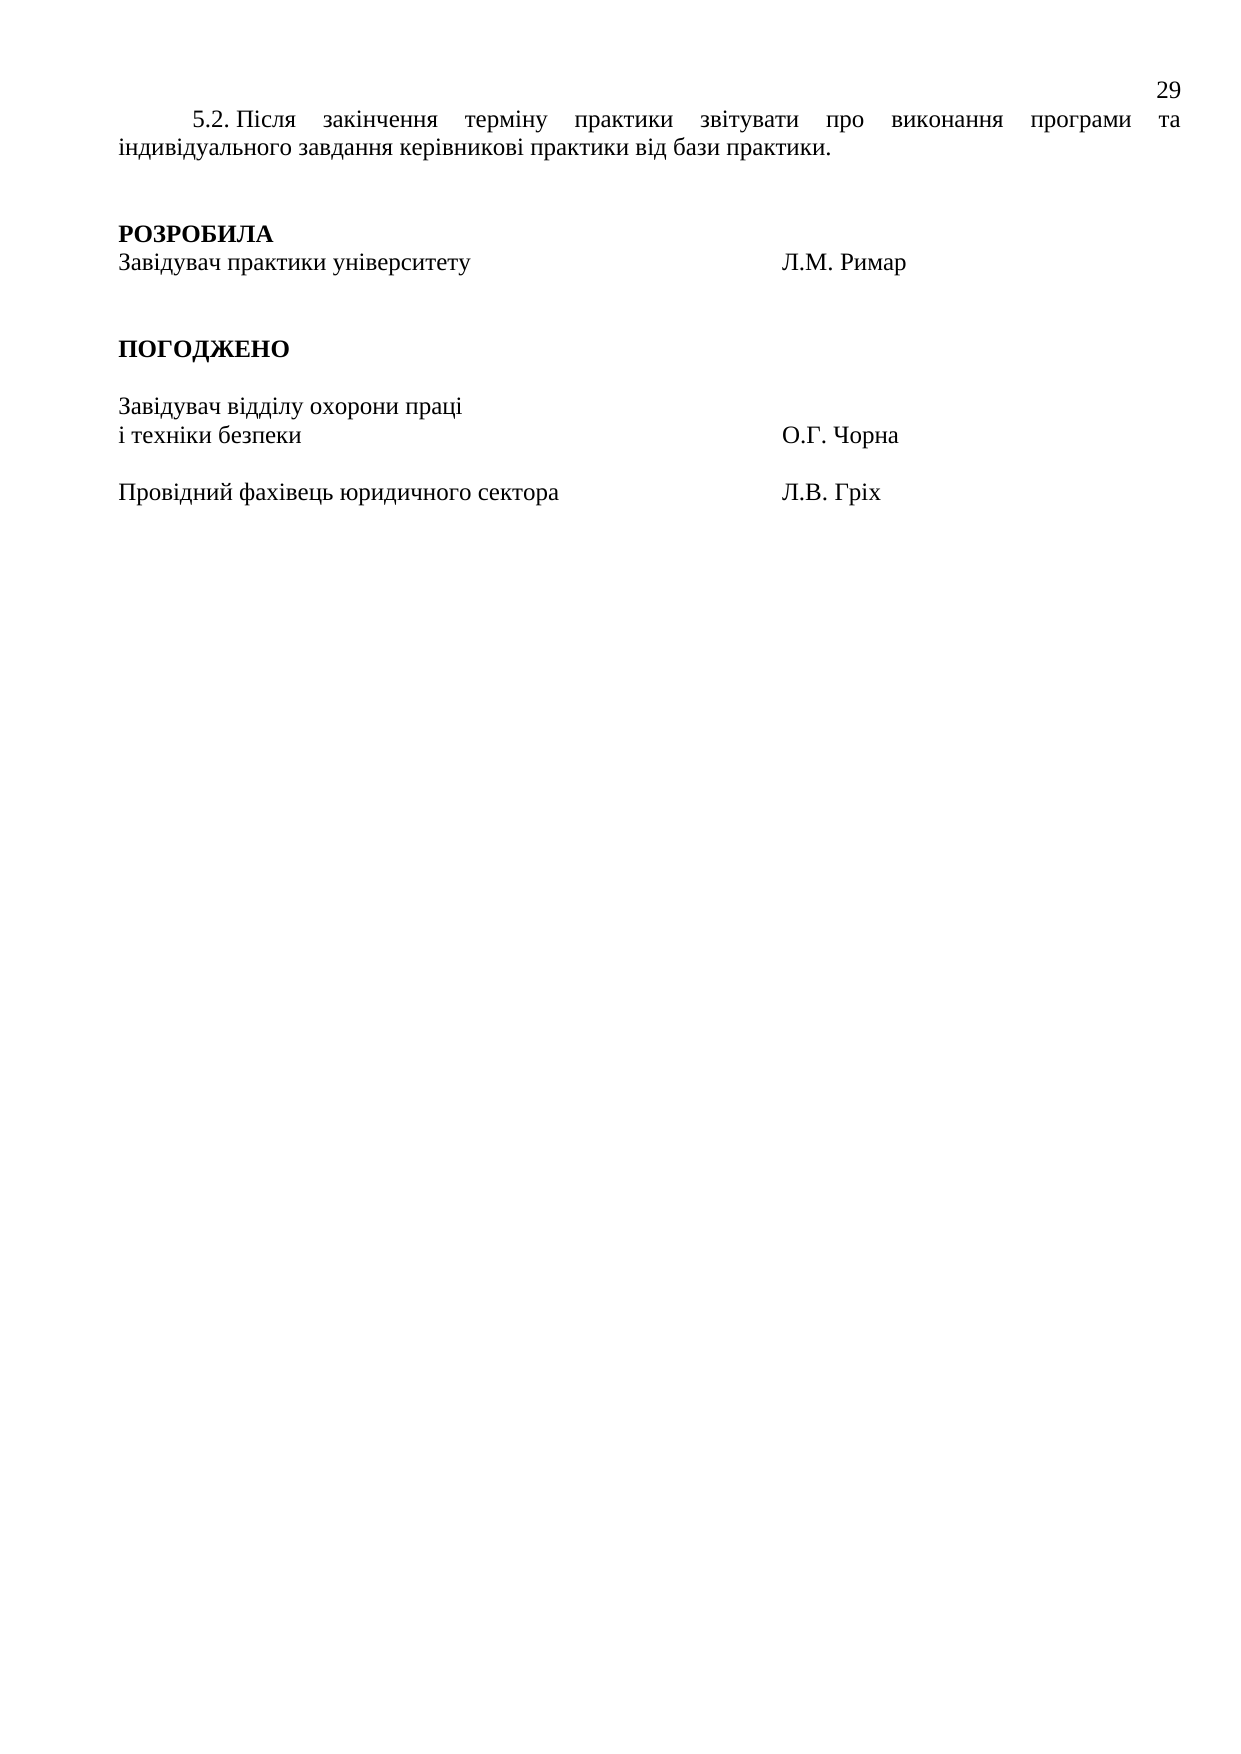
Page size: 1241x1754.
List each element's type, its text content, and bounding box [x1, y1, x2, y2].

text Завідувач практики університету Л.М. Римар [118, 247, 1181, 276]
text Провідний фахівець юридичного сектора Л.В. Гріх [118, 477, 1181, 506]
text ПОГОДЖЕНО [118, 334, 1181, 362]
text 5.2. Після закінчення терміну практики звітувати про виконання програми та індивідуального завдання керівникові практики від бази практики. [118, 104, 1181, 161]
text і техніки безпеки О.Г. Чорна [118, 420, 1181, 449]
text Завідувач відділу охорони праці [118, 391, 1181, 420]
text РОЗРОБИЛА [118, 219, 1181, 247]
